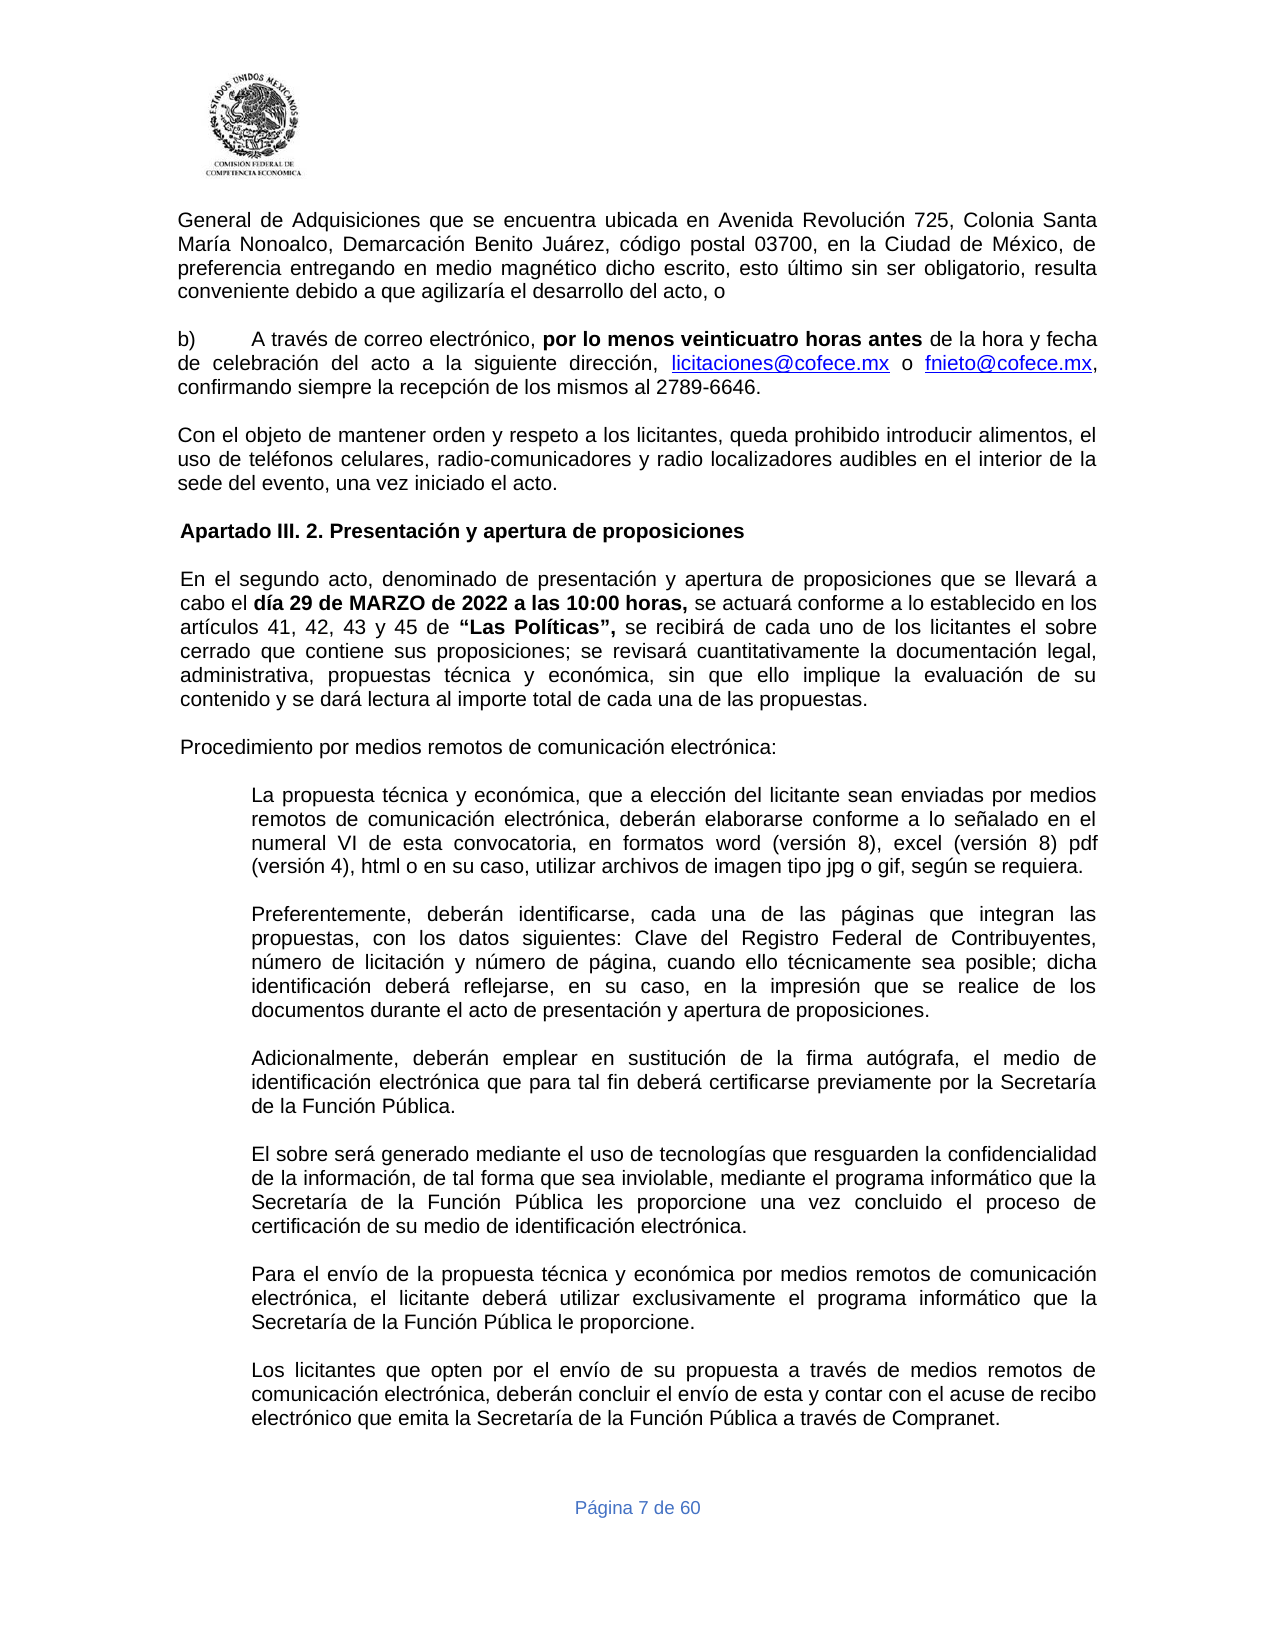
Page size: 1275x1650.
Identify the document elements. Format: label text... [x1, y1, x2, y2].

text En el segundo acto, denominado de presentación y apertura de proposiciones que se llevará a cabo el día 29 de MARZO de 2022 a las 10:00 horas, se actuará conforme a lo establecido en los artículos 41, 42, 43 y 45 de “Las Políticas”, se recibirá de cada uno de los licitantes el sobre cerrado que contiene sus proposiciones; se revisará cuantitativamente la documentación legal, administrativa, propuestas técnica y económica, sin que ello implique la evaluación de su contenido y se dará lectura al importe total de cada una de las propuestas. [180, 567, 1098, 711]
text Preferentemente, deberán identificarse, cada una de las páginas que integran las propuestas, con los datos siguientes: Clave del Registro Federal de Contribuyentes, número de licitación y número de página, cuando ello técnicamente sea posible; dicha identificación deberá reflejarse, en su caso, en la impresión que se realice de los documentos durante el acto de presentación y apertura de proposiciones. [251, 902, 1098, 1022]
text Los licitantes que opten por el envío de su propuesta a través de medios remotos de comunicación electrónica, deberán concluir el envío de esta y contar con el acuse de recibo electrónico que emita la Secretaría de la Función Pública a través de Compranet. [251, 1357, 1098, 1429]
picture [188, 73, 322, 179]
text Para el envío de la propuesta técnica y económica por medios remotos de comunicación electrónica, el licitante deberá utilizar exclusivamente el programa informático que la Secretaría de la Función Pública le proporcione. [251, 1262, 1098, 1333]
text El sobre será generado mediante el uso de tecnologías que resguarden la confidencialidad de la información, de tal forma que sea inviolable, mediante el programa informático que la Secretaría de la Función Pública les proporcione una vez concluido el proceso de certificación de su medio de identificación electrónica. [251, 1142, 1098, 1238]
text Apartado III. 2. Presentación y apertura de proposiciones [180, 519, 1098, 543]
text Con el objeto de mantener orden y respeto a los licitantes, queda prohibido introducir alimentos, el uso de teléfonos celulares, radio-comunicadores y radio localizadores audibles en el interior de la sede del evento, una vez iniciado el acto. [177, 423, 1098, 495]
text b) A través de correo electrónico, por lo menos veinticuatro horas antes de la hora y fecha de celebración del acto a la siguiente dirección, licitaciones@cofece.mx o fnieto@cofece.mx, confirmando siempre la recepción de los mismos al 2789-6646. [177, 327, 1098, 399]
text Procedimiento por medios remotos de comunicación electrónica: [180, 734, 1098, 758]
text Adicionalmente, deberán emplear en sustitución de la firma autógrafa, el medio de identificación electrónica que para tal fin deberá certificarse previamente por la Secretaría de la Función Pública. [251, 1046, 1098, 1118]
text La propuesta técnica y económica, que a elección del licitante sean enviadas por medios remotos de comunicación electrónica, deberán elaborarse conforme a lo señalado en el numeral VI de esta convocatoria, en formatos word (versión 8), excel (versión 8) pdf (versión 4), html o en su caso, utilizar archivos de imagen tipo jpg o gif, según se requiera. [251, 782, 1098, 878]
